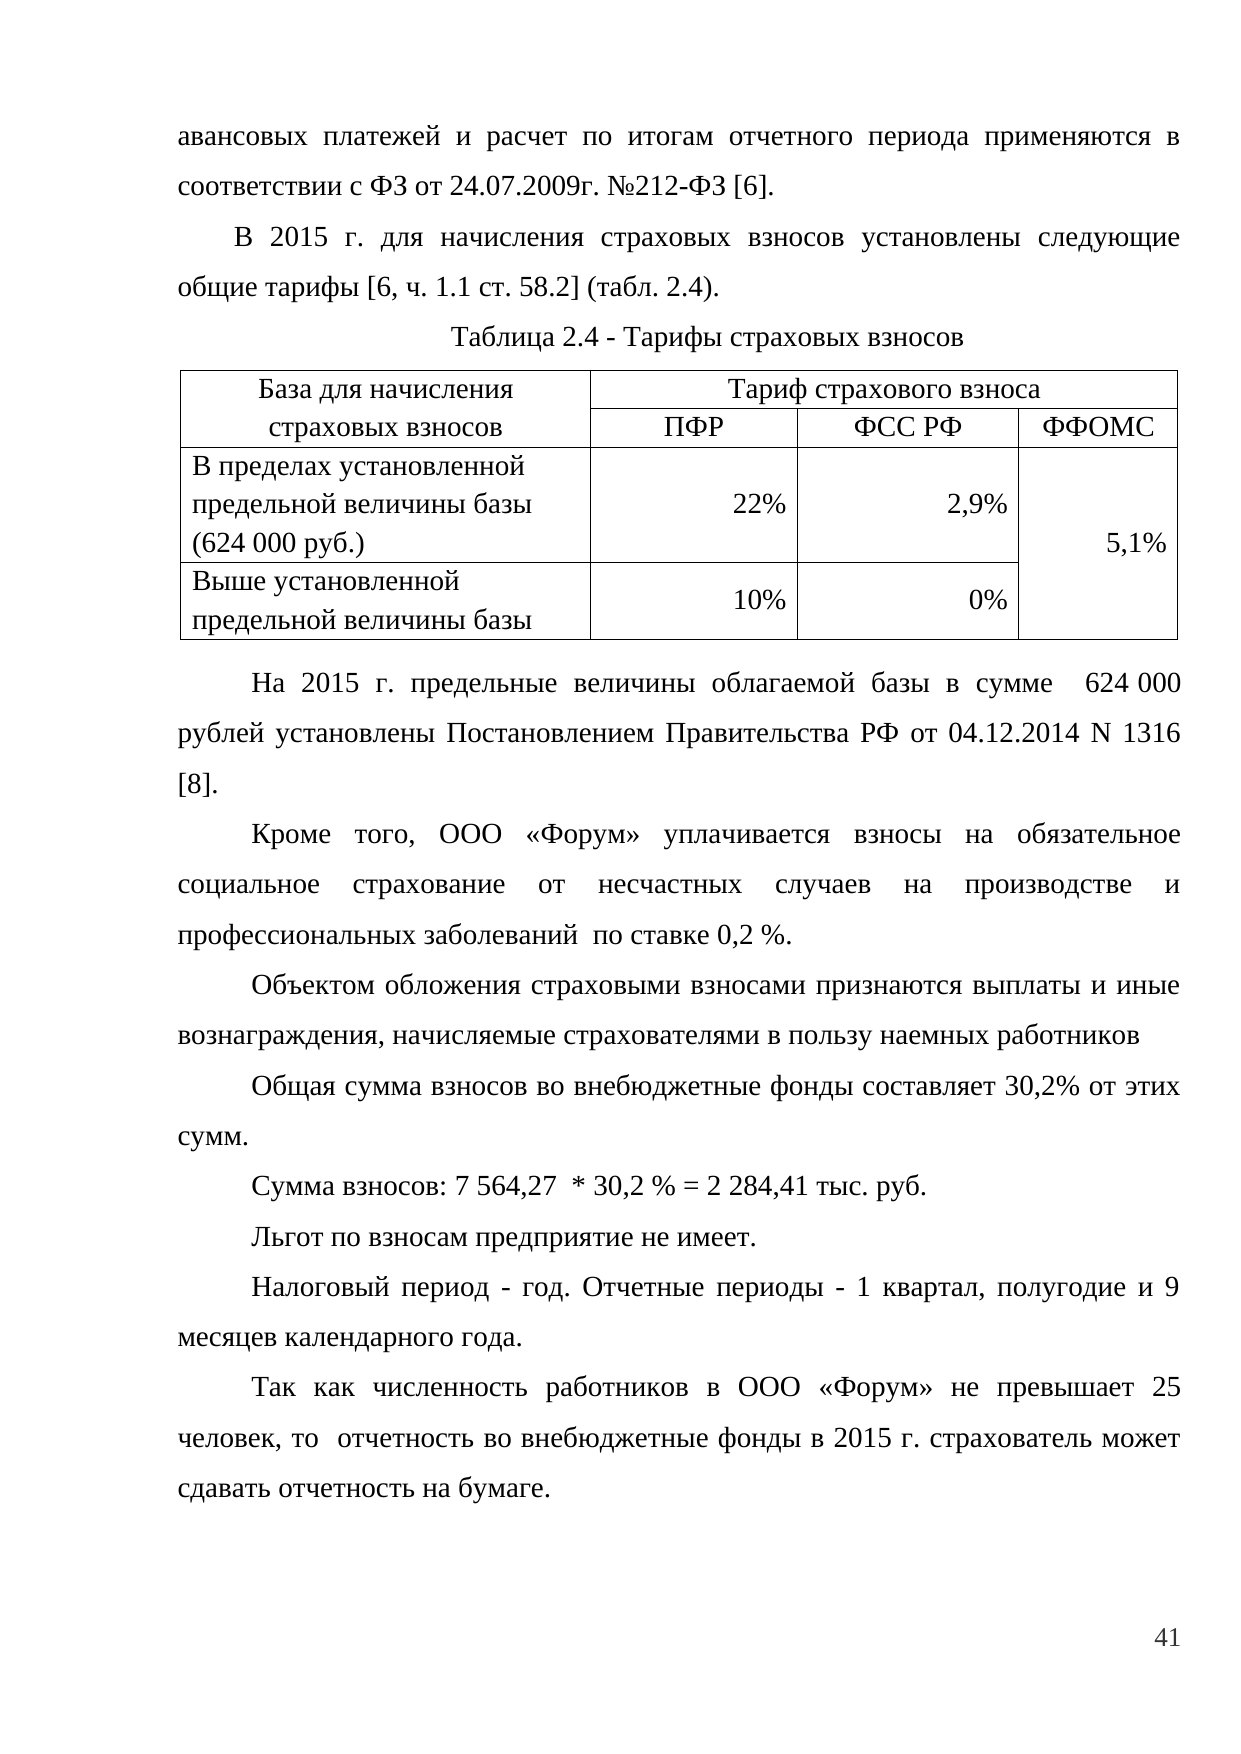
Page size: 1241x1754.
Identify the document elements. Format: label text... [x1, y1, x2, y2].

text Налоговый период - год. Отчетные периоды - 1 квартал, полугодие и 9 месяцев календарного года. [177, 1269, 1181, 1353]
text В 2015 г. для начисления страховых взносов установлены следующие общие тарифы [6, ч. 1.1 ст. 58.2] (табл. 2.4). [177, 219, 1181, 303]
table_cell 5,1% [1019, 448, 1177, 639]
table_cell В пределах установленной предельной величины базы (624 000 руб.) [181, 448, 590, 562]
table_cell ПФР [591, 409, 797, 447]
table_cell 22% [591, 448, 797, 562]
text Таблица 2.4 - Тарифы страховых взносов [177, 319, 1181, 353]
table_cell 2,9% [798, 448, 1018, 562]
table_cell ФФОМС [1019, 409, 1177, 447]
text Так как численность работников в ООО «Форум» не превышает 25 человек, то отчетность во внебюджетные фонды в 2015 г. страхователь может сдавать отчетность на бумаге. [177, 1369, 1181, 1504]
table_cell ФСС РФ [798, 409, 1018, 447]
text Льгот по взносам предприятие не имеет. [177, 1219, 1181, 1252]
table_cell Выше установленной предельной величины базы [181, 563, 590, 639]
text Кроме того, ООО «Форум» уплачивается взносы на обязательное социальное страхование от несчастных случаев на производстве и профессиональных заболеваний по ставке 0,2 %. [177, 816, 1181, 950]
text Общая сумма взносов во внебюджетные фонды составляет 30,2% от этих сумм. [177, 1068, 1181, 1152]
text Объектом обложения страховыми взносами признаются выплаты и иные вознаграждения, начисляемые страхователями в пользу наемных работников [177, 967, 1181, 1051]
table_cell 0% [798, 563, 1018, 639]
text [177, 118, 1181, 202]
table_cell 10% [591, 563, 797, 639]
table_header База для начисления страховых взносов [181, 371, 590, 447]
text На 2015 г. предельные величины облагаемой базы в сумме 624 000 рублей установлены Постановлением Правительства РФ от 04.12.2014 N 1316 [8]. [177, 665, 1181, 799]
table_header Тариф страхового взноса [591, 371, 1177, 408]
text Сумма взносов: 7 564,27 * 30,2 % = 2 284,41 тыс. руб. [177, 1168, 1181, 1202]
